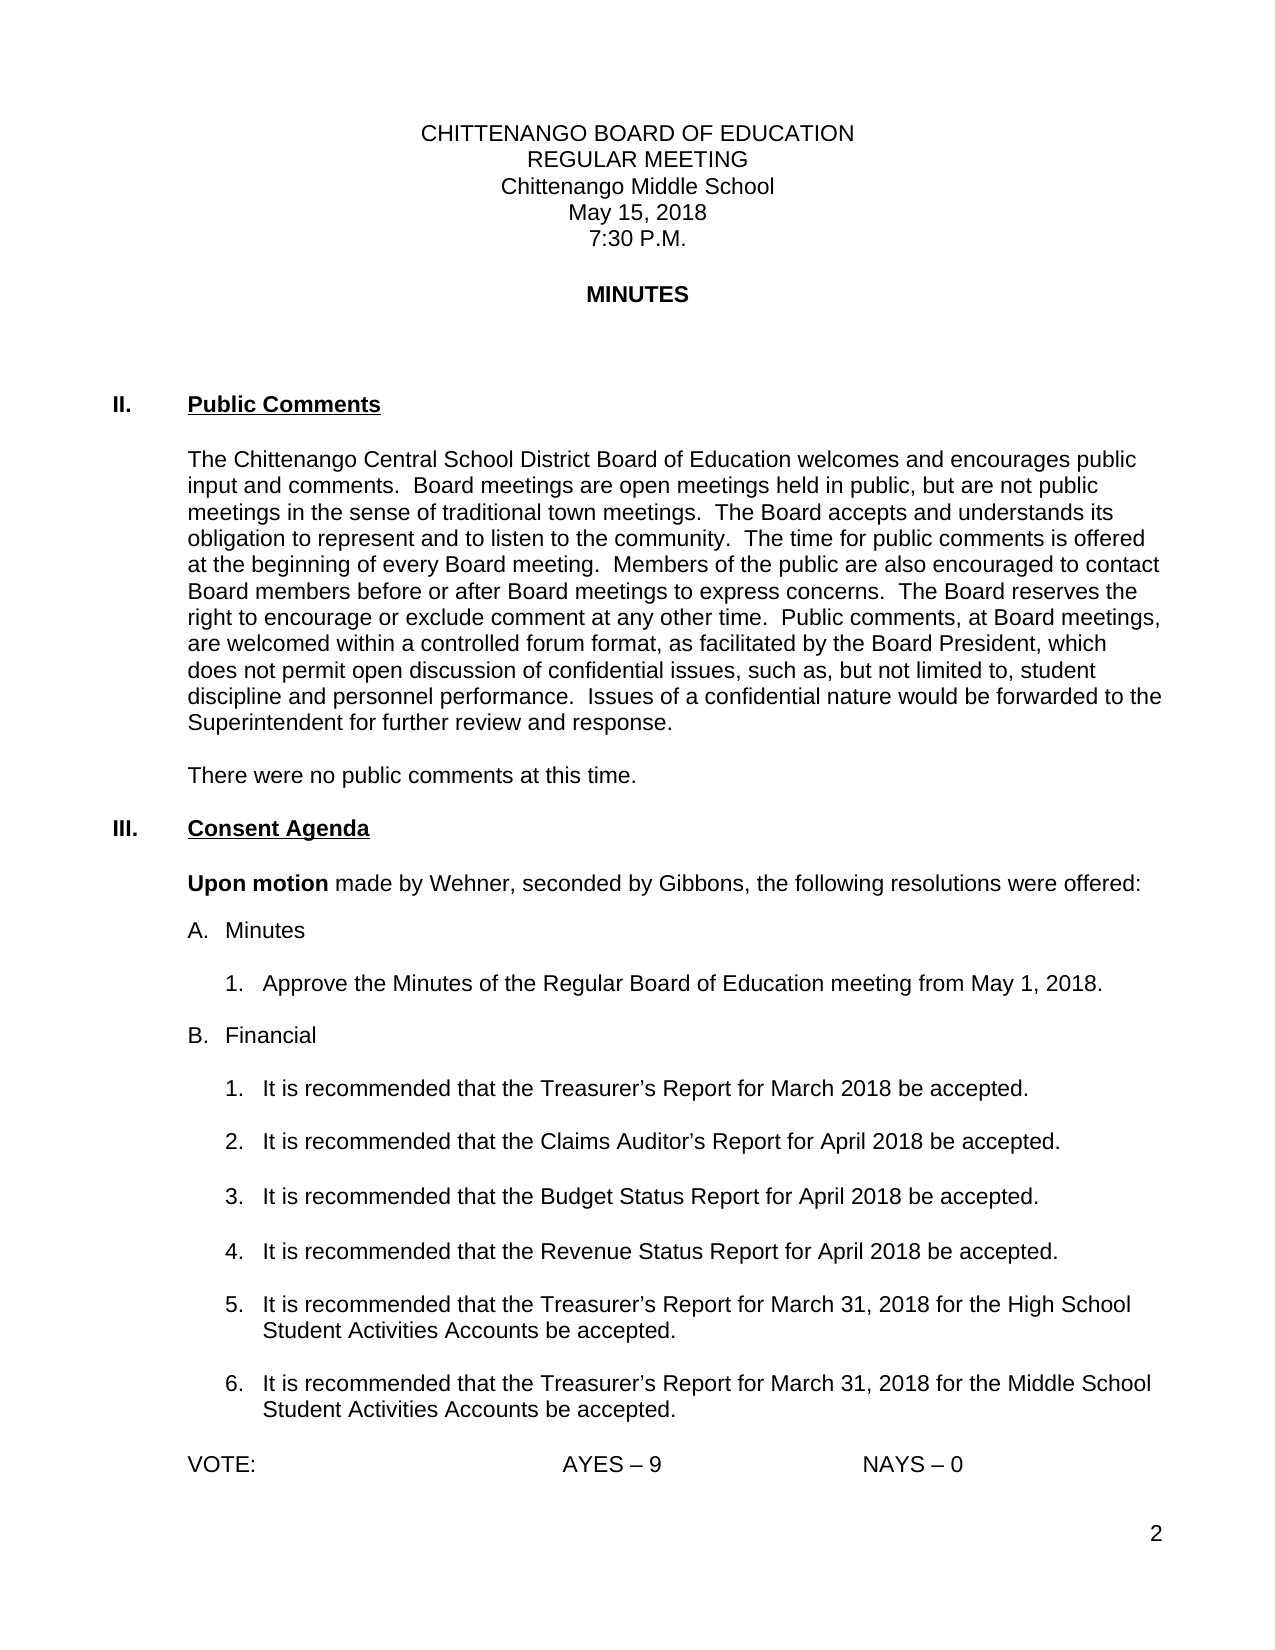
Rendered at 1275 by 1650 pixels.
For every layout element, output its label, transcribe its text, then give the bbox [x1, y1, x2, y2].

list It is recommended that the Budget Status Report for April 2018 be accepted. [225, 1183, 1162, 1209]
list It is recommended that the Claims Auditor’s Report for April 2018 be accepted. [225, 1128, 1162, 1154]
list It is recommended that the Treasurer’s Report for March 31, 2018 for the High School Student Activities Accounts be accepted. [225, 1291, 1162, 1343]
text The Chittenango Central School District Board of Education welcomes and encourages public input and comments. Board meetings are open meetings held in public, but are not public meetings in the sense of traditional town meetings. The Board accepts and understands its obligation to represent and to listen to the community. The time for public comments is offered at the beginning of every Board meeting. Members of the public are also encouraged to contact Board members before or after Board meetings to express concerns. The Board reserves the right to encourage or exclude comment at any other time. Public comments, at Board meetings, are welcomed within a controlled forum format, as facilitated by the Board President, which does not permit open discussion of confidential issues, such as, but not limited to, student discipline and personnel performance. Issues of a confidential nature would be forwarded to the Superintendent for further review and response. [187, 446, 1162, 736]
text II. Public Comments [112, 391, 1162, 417]
list There were no public comments at this time. [187, 762, 1162, 788]
list Minutes [187, 917, 1237, 943]
text Upon motion made by Wehner, seconded by Gibbons, the following resolutions were offered: [187, 870, 1162, 896]
list It is recommended that the Treasurer’s Report for March 2018 be accepted. [225, 1075, 1162, 1102]
list VOTE: AYES – 9 NAYS – 0 [187, 1451, 1162, 1478]
list Financial [187, 1022, 1162, 1049]
list It is recommended that the Revenue Status Report for April 2018 be accepted. [225, 1238, 1162, 1264]
list It is recommended that the Treasurer’s Report for March 31, 2018 for the Middle School Student Activities Accounts be accepted. [225, 1370, 1162, 1423]
text III. Consent Agenda [112, 815, 1162, 841]
list Approve the Minutes of the Regular Board of Education meeting from May 1, 2018. [225, 970, 1162, 996]
